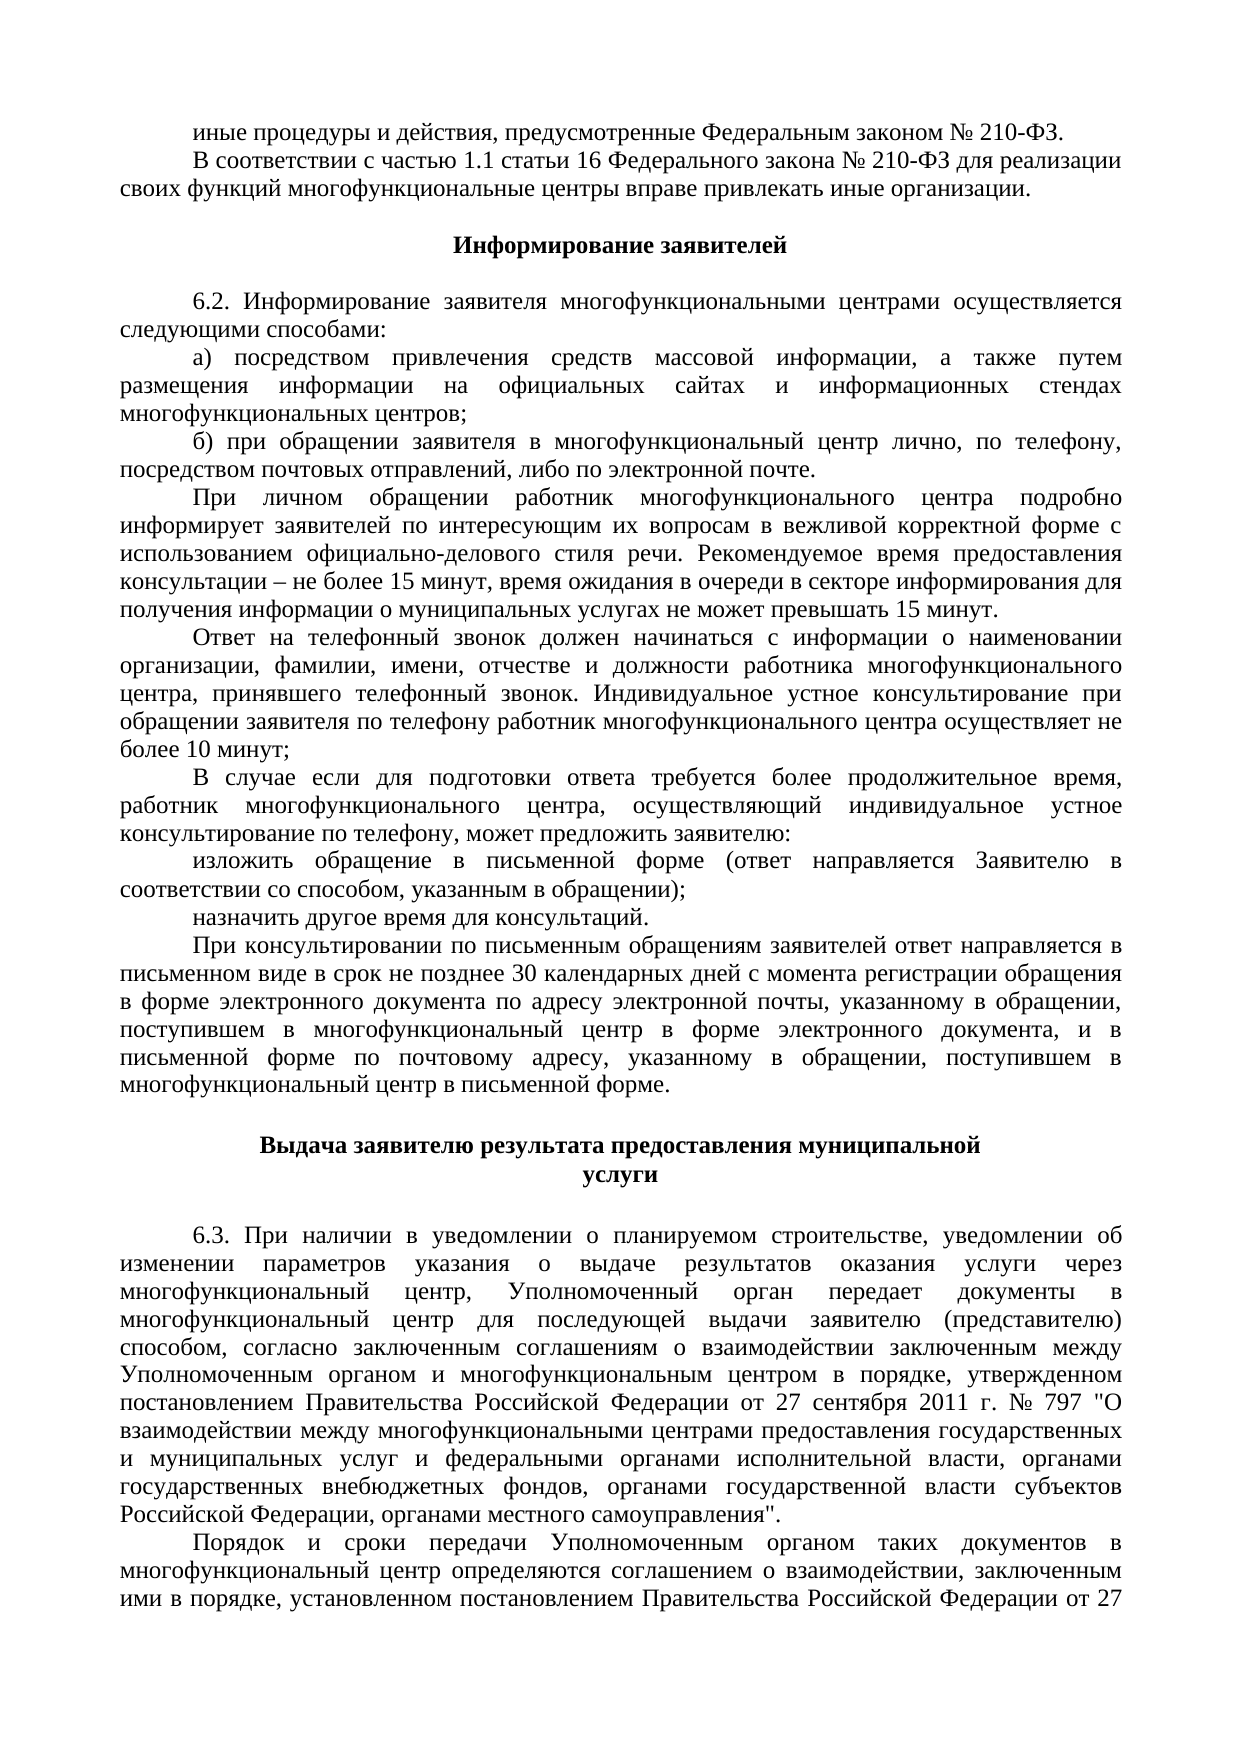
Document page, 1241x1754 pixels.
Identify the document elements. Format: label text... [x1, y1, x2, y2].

text При консультировании по письменным обращениям заявителей ответ направляется в письменном виде в срок не позднее 30 календарных дней с момента регистрации обращения в форме электронного документа по адресу электронной почты, указанному в обращении, поступившем в многофункциональный центр в форме электронного документа, и в письменной форме по почтовому адресу, указанному в обращении, поступившем в многофункциональный центр в письменной форме. [119, 931, 1123, 1098]
subtitle Выдача заявителю результата предоставления муниципальной услуги [236, 1131, 1004, 1188]
text изложить обращение в письменной форме (ответ направляется Заявителю в соответствии со способом, указанным в обращении); [119, 847, 1123, 902]
subtitle Информирование заявителей [236, 231, 1004, 259]
text а) посредством привлечения средств массовой информации, а также путем размещения информации на официальных сайтах и информационных стендах многофункциональных центров; [119, 343, 1123, 427]
text В соответствии с частью 1.1 статьи 16 Федерального закона № 210-ФЗ для реализации своих функций многофункциональные центры вправе привлекать иные организации. [119, 146, 1123, 202]
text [119, 1528, 1123, 1612]
text б) при обращении заявителя в многофункциональный центр лично, по телефону, посредством почтовых отправлений, либо по электронной почте. [119, 427, 1123, 483]
text 6.2. Информирование заявителя многофункциональными центрами осуществляется следующими способами: [119, 287, 1123, 343]
text иные процедуры и действия, предусмотренные Федеральным законом № 210-ФЗ. [119, 118, 1123, 146]
text 6.3. При наличии в уведомлении о планируемом строительстве, уведомлении об изменении параметров указания о выдаче результатов оказания услуги через многофункциональный центр, Уполномоченный орган передает документы в многофункциональный центр для последующей выдачи заявителю (представителю) способом, согласно заключенным соглашениям о взаимодействии заключенным между Уполномоченным органом и многофункциональным центром в порядке, утвержденном постановлением Правительства Российской Федерации от 27 сентября 2011 г. № 797 "О взаимодействии между многофункциональными центрами предоставления государственных и муниципальных услуг и федеральными органами исполнительной власти, органами государственных внебюджетных фондов, органами государственной власти субъектов Российской Федерации, органами местного самоуправления". [119, 1221, 1123, 1528]
text В случае если для подготовки ответа требуется более продолжительное время, работник многофункционального центра, осуществляющий индивидуальное устное консультирование по телефону, может предложить заявителю: [119, 763, 1123, 846]
text назначить другое время для консультаций. [119, 903, 1123, 931]
text При личном обращении работник многофункционального центра подробно информирует заявителей по интересующим их вопросам в вежливой корректной форме с использованием официально-делового стиля речи. Рекомендуемое время предоставления консультации – не более 15 минут, время ожидания в очереди в секторе информирования для получения информации о муниципальных услугах не может превышать 15 минут. [119, 483, 1123, 623]
text Ответ на телефонный звонок должен начинаться с информации о наименовании организации, фамилии, имени, отчестве и должности работника многофункционального центра, принявшего телефонный звонок. Индивидуальное устное консультирование при обращении заявителя по телефону работник многофункционального центра осуществляет не более 10 минут; [119, 623, 1123, 762]
